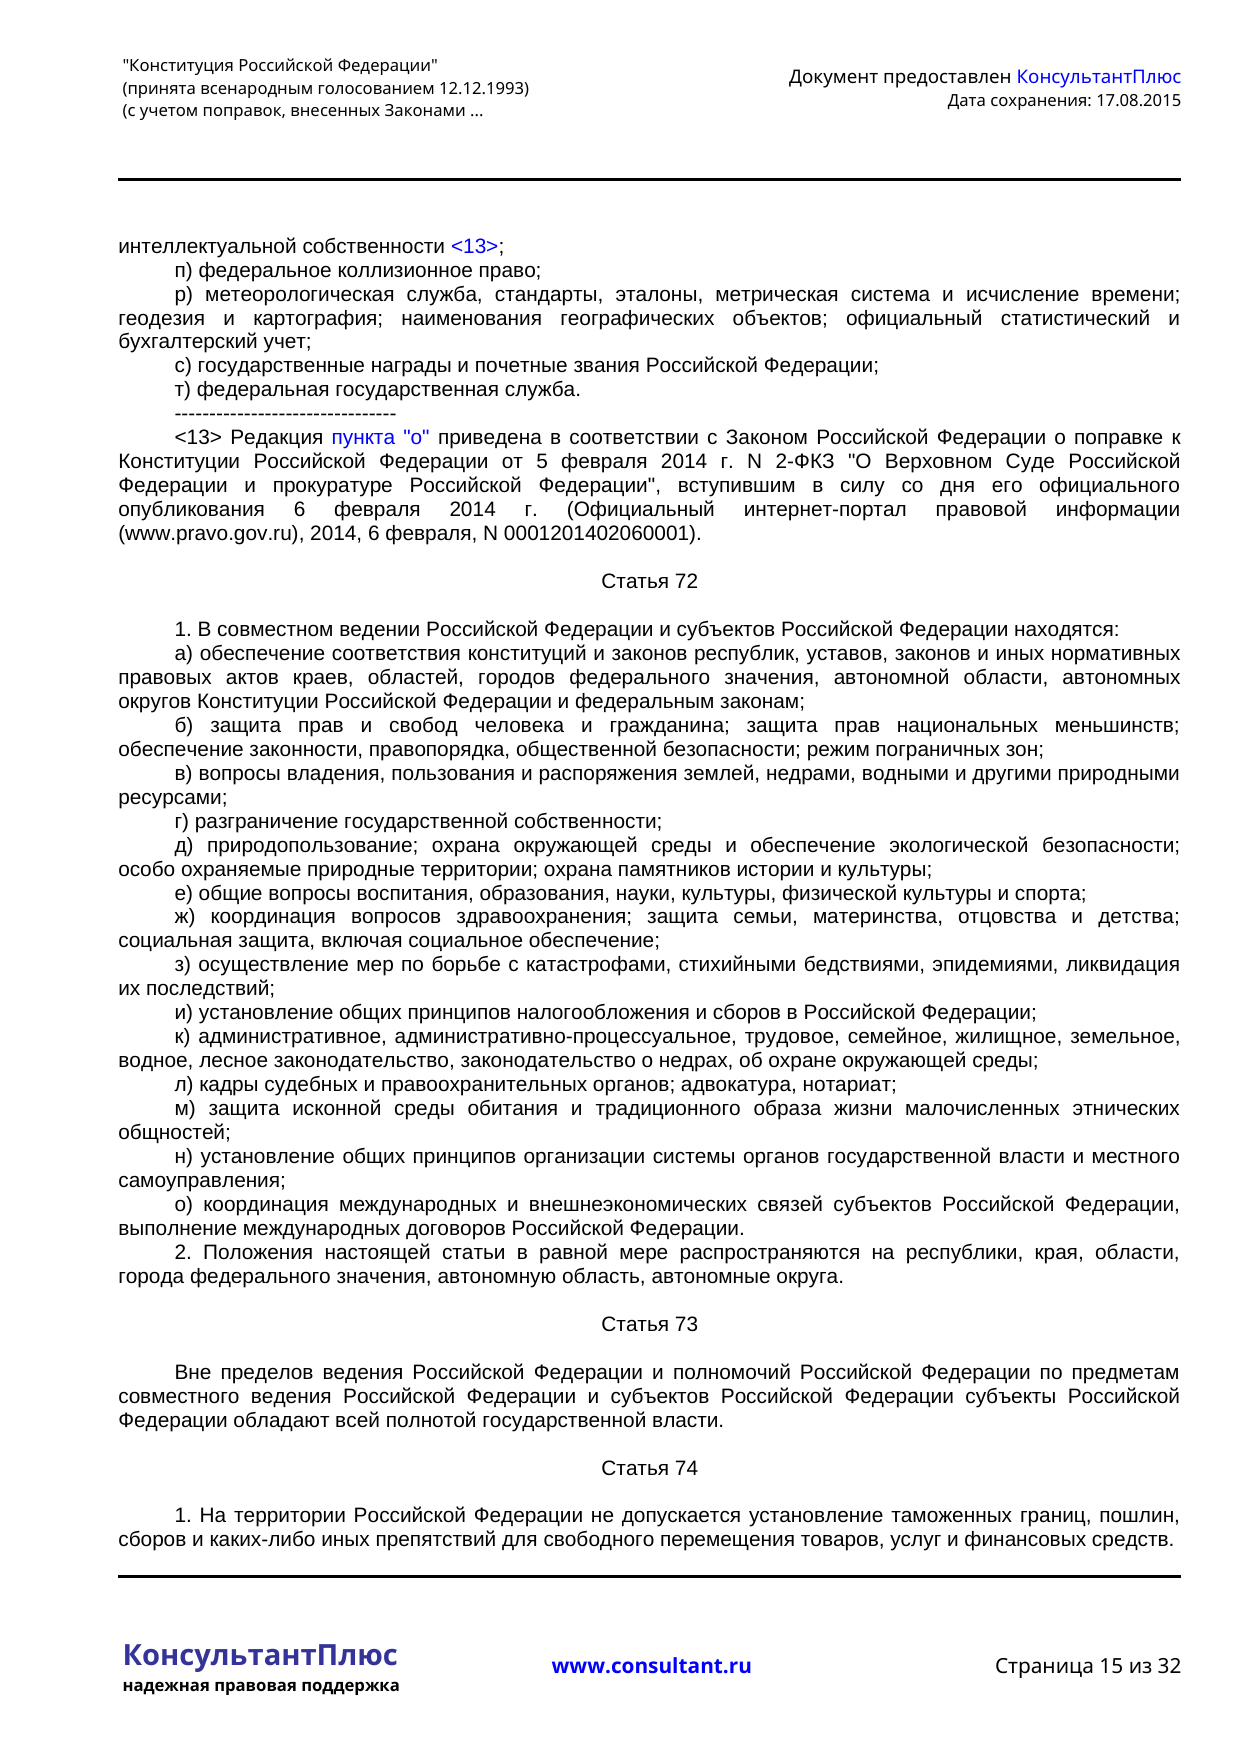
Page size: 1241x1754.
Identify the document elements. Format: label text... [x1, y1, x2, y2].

text 2. Положения настоящей статьи в равной мере распространяются на республики, края, области, города федерального значения, автономную область, автономные округа. [118, 1240, 1181, 1288]
text ж) координация вопросов здравоохранения; защита семьи, материнства, отцовства и детства; социальная защита, включая социальное обеспечение; [118, 904, 1181, 952]
text л) кадры судебных и правоохранительных органов; адвокатура, нотариат; [118, 1072, 1181, 1096]
text а) обеспечение соответствия конституций и законов республик, уставов, законов и иных нормативных правовых актов краев, областей, городов федерального значения, автономной области, автономных округов Конституции Российской Федерации и федеральным законам; [118, 641, 1181, 713]
text т) федеральная государственная служба. [118, 377, 1181, 401]
text п) федеральное коллизионное право; [118, 257, 1181, 281]
text с) государственные награды и почетные звания Российской Федерации; [118, 353, 1181, 377]
text к) административное, административно-процессуальное, трудовое, семейное, жилищное, земельное, водное, лесное законодательство, законодательство о недрах, об охране окружающей среды; [118, 1024, 1181, 1072]
text о) координация международных и внешнеэкономических связей субъектов Российской Федерации, выполнение международных договоров Российской Федерации. [118, 1192, 1181, 1240]
text 1. В совместном ведении Российской Федерации и субъектов Российской Федерации находятся: [118, 617, 1181, 641]
text г) разграничение государственной собственности; [118, 808, 1181, 832]
text в) вопросы владения, пользования и распоряжения землей, недрами, водными и другими природными ресурсами; [118, 761, 1181, 808]
text Статья 74 [118, 1455, 1181, 1479]
text -------------------------------- [118, 401, 1181, 425]
text д) природопользование; охрана окружающей среды и обеспечение экологической безопасности; особо охраняемые природные территории; охрана памятников истории и культуры; [118, 832, 1181, 880]
text <13> Редакция пункта "о" приведена в соответствии с Законом Российской Федерации о поправке к Конституции Российской Федерации от 5 февраля 2014 г. N 2-ФКЗ "О Верховном Суде Российской Федерации и прокуратуре Российской Федерации", вступившим в силу со дня его официального опубликования 6 февраля 2014 г. (Официальный интернет-портал правовой информации (www.pravo.gov.ru), 2014, 6 февраля, N 0001201402060001). [118, 425, 1181, 545]
text б) защита прав и свобод человека и гражданина; защита прав национальных меньшинств; обеспечение законности, правопорядка, общественной безопасности; режим пограничных зон; [118, 713, 1181, 761]
text р) метеорологическая служба, стандарты, эталоны, метрическая система и исчисление времени; геодезия и картография; наименования географических объектов; официальный статистический и бухгалтерский учет; [118, 281, 1181, 353]
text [118, 233, 1181, 257]
text н) установление общих принципов организации системы органов государственной власти и местного самоуправления; [118, 1144, 1181, 1192]
text з) осуществление мер по борьбе с катастрофами, стихийными бедствиями, эпидемиями, ликвидация их последствий; [118, 952, 1181, 1000]
text и) установление общих принципов налогообложения и сборов в Российской Федерации; [118, 1000, 1181, 1024]
text Статья 73 [118, 1312, 1181, 1336]
text Статья 72 [118, 569, 1181, 593]
text 1. На территории Российской Федерации не допускается установление таможенных границ, пошлин, сборов и каких-либо иных препятствий для свободного перемещения товаров, услуг и финансовых средств. [118, 1503, 1181, 1551]
text м) защита исконной среды обитания и традиционного образа жизни малочисленных этнических общностей; [118, 1096, 1181, 1144]
text Вне пределов ведения Российской Федерации и полномочий Российской Федерации по предметам совместного ведения Российской Федерации и субъектов Российской Федерации субъекты Российской Федерации обладают всей полнотой государственной власти. [118, 1359, 1181, 1431]
text е) общие вопросы воспитания, образования, науки, культуры, физической культуры и спорта; [118, 880, 1181, 904]
